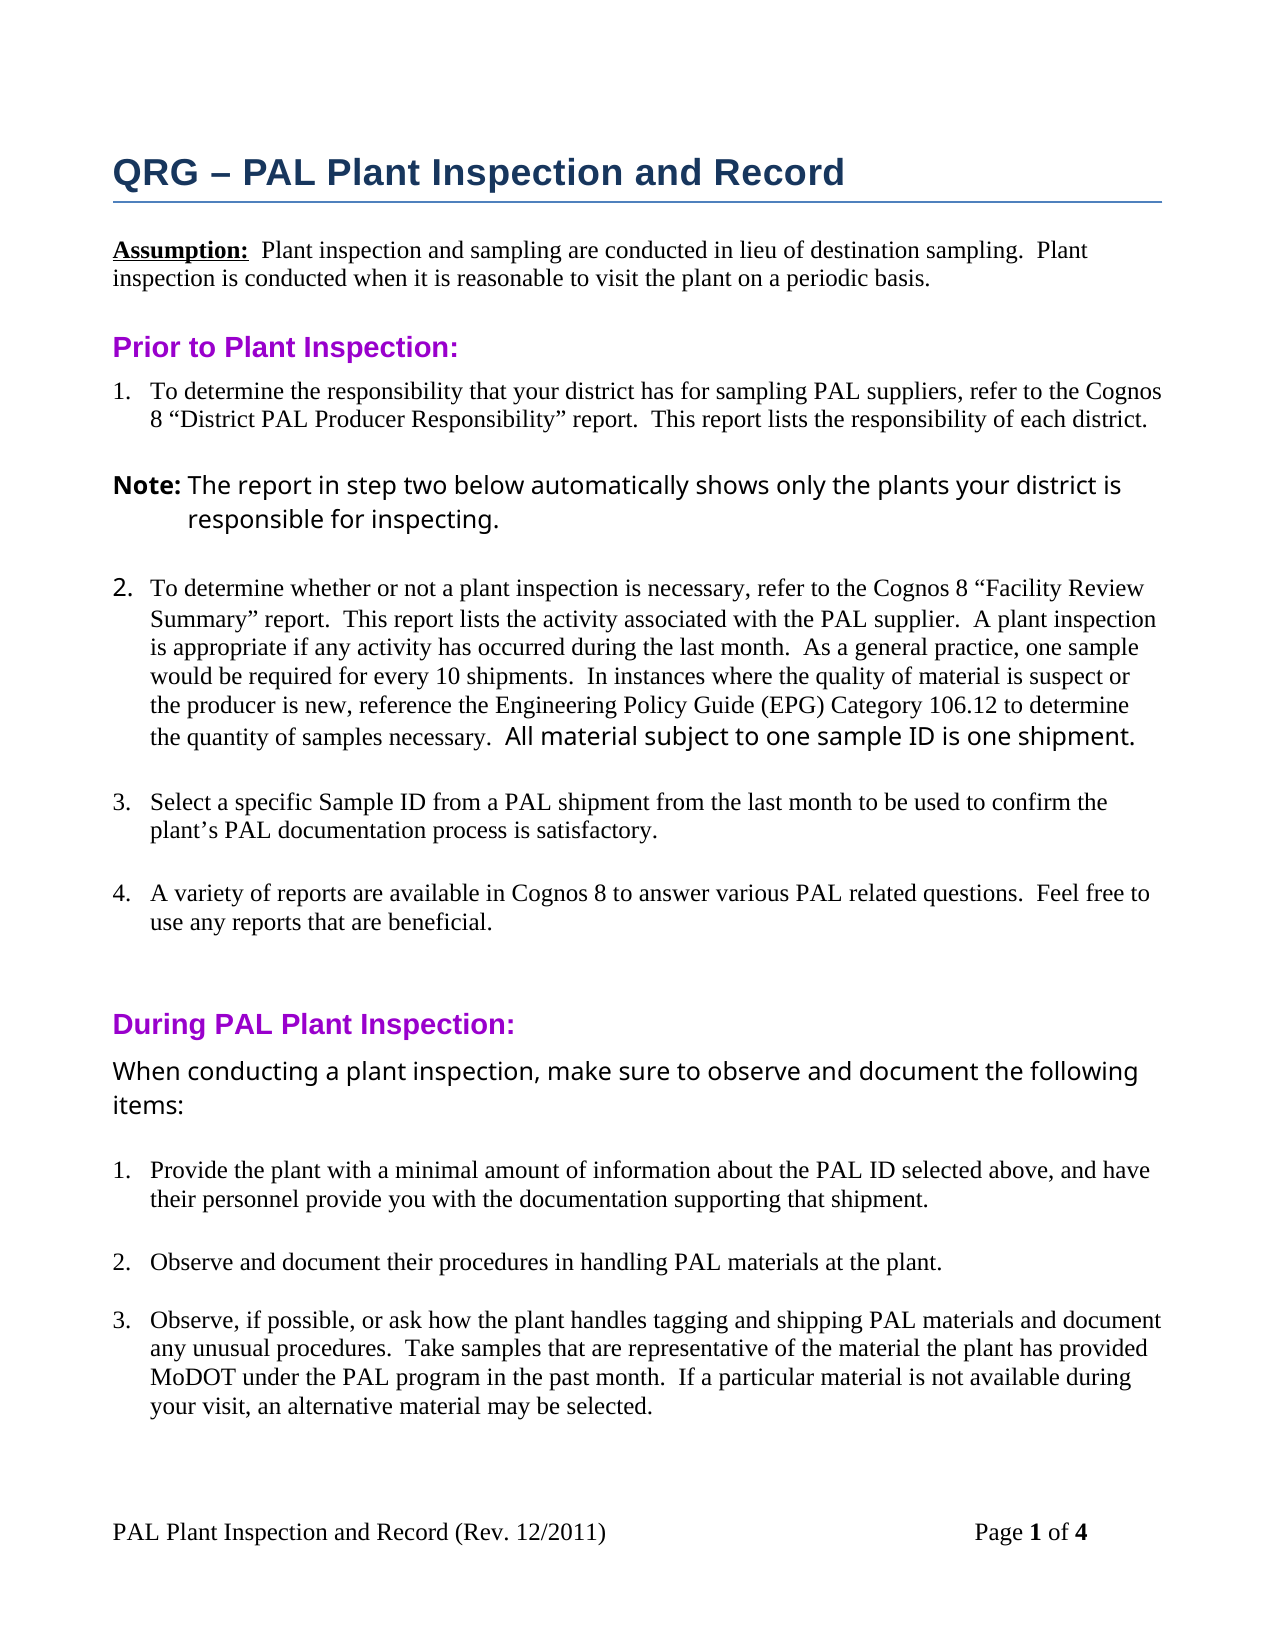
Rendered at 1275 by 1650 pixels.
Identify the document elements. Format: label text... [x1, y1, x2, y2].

list To determine the responsibility that your district has for sampling PAL suppliers, refer to the Cognos 8 “District PAL Producer Responsibility” report. This report lists the responsibility of each district. [112, 376, 1162, 433]
title QRG – PAL Plant Inspection and Record [112, 150, 1162, 203]
list Select a specific Sample ID from a PAL shipment from the last month to be used to confirm the plant’s PAL documentation process is satisfactory. [112, 787, 1162, 844]
list A variety of reports are available in Cognos 8 to answer various PAL related questions. Feel free to use any reports that are beneficial. [112, 878, 1162, 936]
text Assumption: Plant inspection and sampling are conducted in lieu of destination sampling. Plant inspection is conducted when it is reasonable to visit the plant on a periodic basis. [112, 235, 1162, 292]
subtitle During PAL Plant Inspection: [112, 1007, 1162, 1041]
text When conducting a plant inspection, make sure to observe and document the following items: [112, 1053, 1162, 1122]
list Observe and document their procedures in handling PAL materials at the plant. [112, 1247, 1162, 1276]
subtitle Prior to Plant Inspection: [112, 330, 1162, 363]
list Observe, if possible, or ask how the plant handles tagging and shipping PAL materials and document any unusual procedures. Take samples that are representative of the material the plant has provided MoDOT under the PAL program in the past month. If a particular material is not available during your visit, an alternative material may be selected. [112, 1305, 1162, 1420]
list To determine whether or not a plant inspection is necessary, refer to the Cognos 8 “Facility Review Summary” report. This report lists the activity associated with the PAL supplier. A plant inspection is appropriate if any activity has occurred during the last month. As a general practice, one sample would be required for every 10 shipments. In instances where the quality of material is suspect or the producer is new, reference the Engineering Policy Guide (EPG) Category 106.12 to determine the quantity of samples necessary. All material subject to one sample ID is one shipment. [112, 569, 1162, 753]
text Note: The report in step two below automatically shows only the plants your district is responsible for inspecting. [112, 467, 1162, 536]
list Provide the plant with a minimal amount of information about the PAL ID selected above, and have their personnel provide you with the documentation supporting that shipment. [112, 1156, 1162, 1213]
